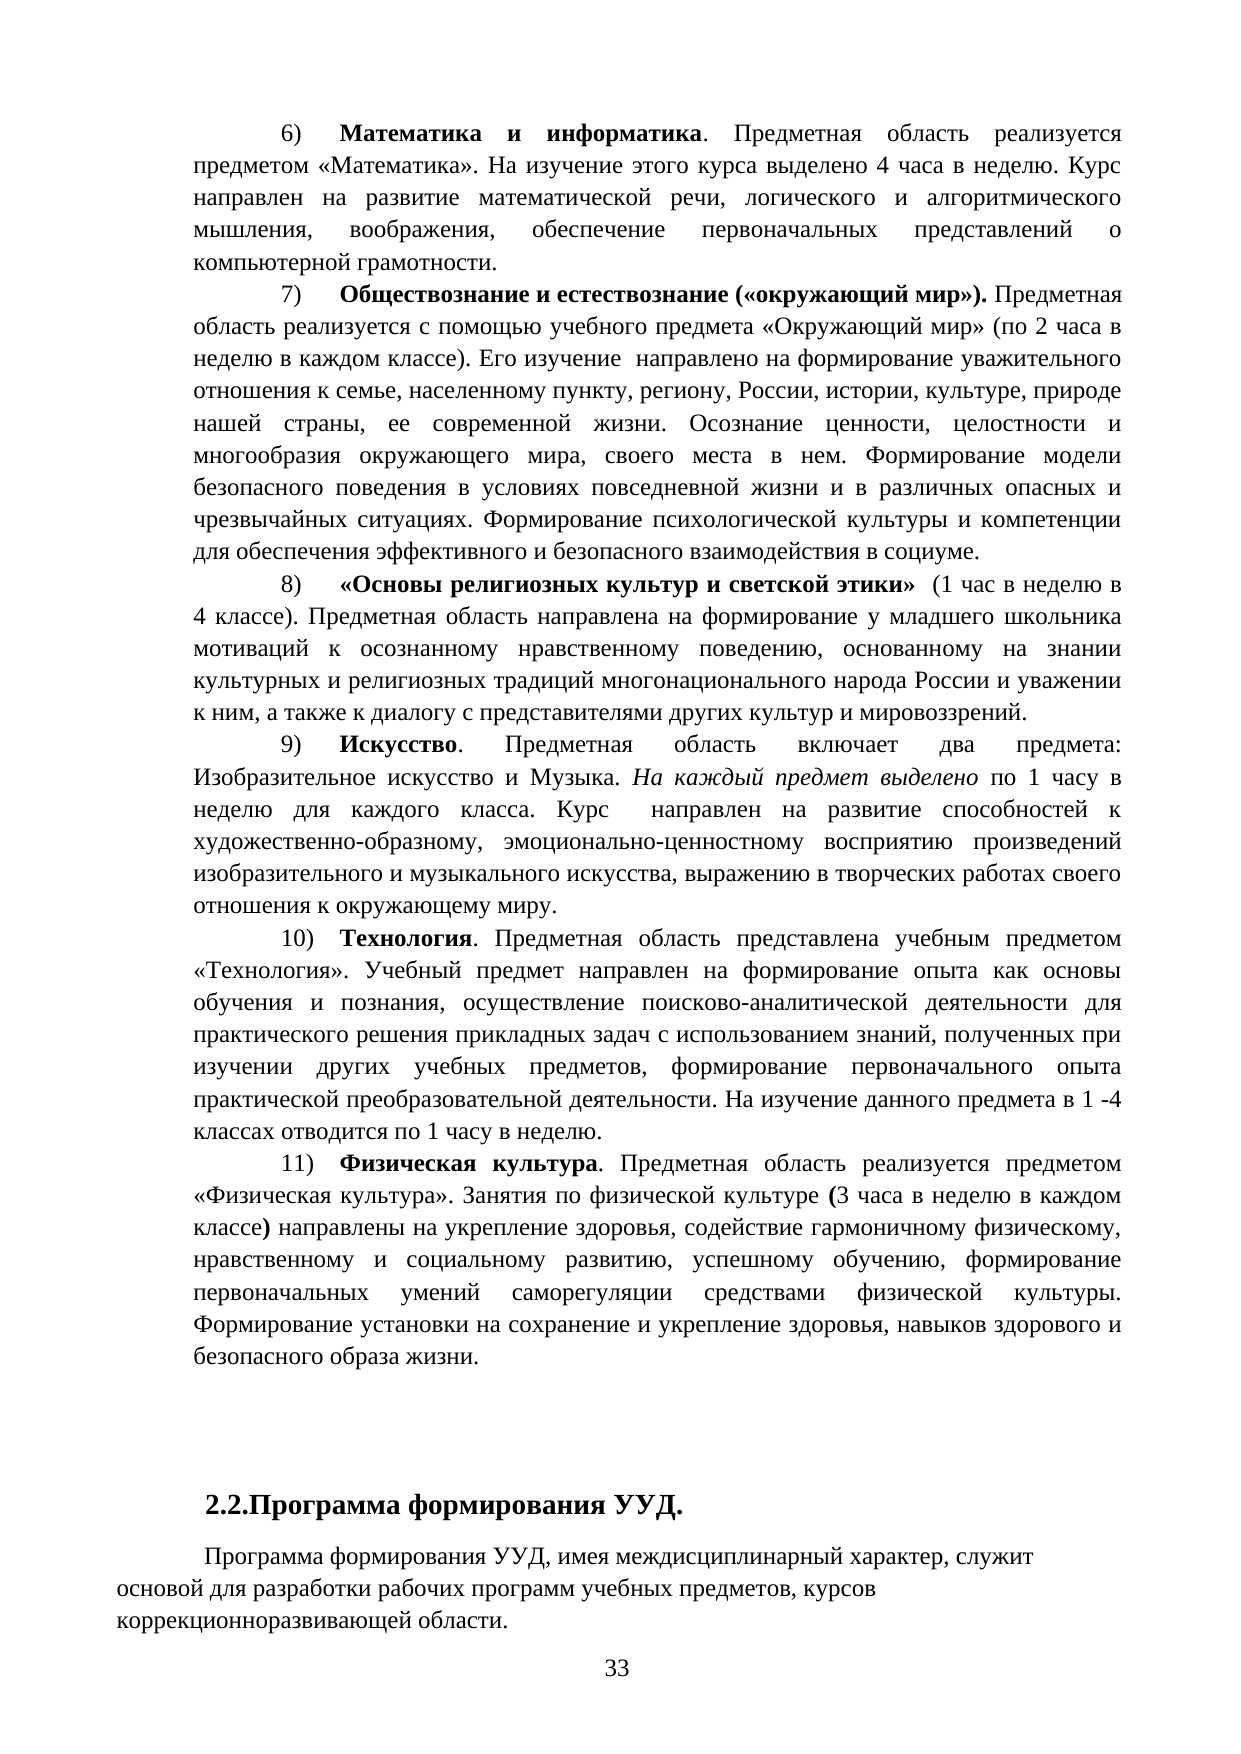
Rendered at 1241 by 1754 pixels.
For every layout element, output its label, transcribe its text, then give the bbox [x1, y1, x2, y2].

list Физическая культура. Предметная область реализуется предметом «Физическая культура». Занятия по физической культуре (3 часа в неделю в каждом классе) направлены на укрепление здоровья, содействие гармоничному физическому, нравственному и социальному развитию, успешному обучению, формирование первоначальных умений саморегуляции средствами физической культуры. Формирование установки на сохранение и укрепление здоровья, навыков здорового и безопасного образа жизни. [193, 1148, 1122, 1370]
text Программа формирования УУД, имея междисциплинарный характер, служит основой для разработки рабочих программ учебных предметов, курсов коррекционноразвивающей области. [116, 1541, 1123, 1634]
list Обществознание и естествознание («окружающий мир»). Предметная область реализуется с помощью учебного предмета «Окружающий мир» (по 2 часа в неделю в каждом классе). Его изучение направлено на формирование уважительного отношения к семье, населенному пункту, региону, России, истории, культуре, природе нашей страны, ее современной жизни. Осознание ценности, целостности и многообразия окружающего мира, своего места в нем. Формирование модели безопасного поведения в условиях повседневной жизни и в различных опасных и чрезвычайных ситуациях. Формирование психологической культуры и компетенции для обеспечения эффективного и безопасного взаимодействия в социуме. [193, 279, 1122, 565]
list Искусство. Предметная область включает два предмета: Изобразительное искусство и Музыка. На каждый предмет выделено по 1 часу в неделю для каждого класса. Курс направлен на развитие способностей к художественно-образному, эмоционально-ценностному восприятию произведений изобразительного и музыкального искусства, выражению в творческих работах своего отношения к окружающему миру. [193, 729, 1122, 919]
text 2.2.Программа формирования УУД. [205, 1487, 1128, 1520]
list Математика и информатика. Предметная область реализуется предметом «Математика». На изучение этого курса выделено 4 часа в неделю. Курс направлен на развитие математической речи, логического и алгоритмического мышления, воображения, обеспечение первоначальных представлений о компьютерной грамотности. [193, 118, 1122, 276]
list «Основы религиозных культур и светской этики» (1 час в неделю в 4 классе). Предметная область направлена на формирование у младшего школьника мотиваций к осознанному нравственному поведению, основанному на знании культурных и религиозных традиций многонационального народа России и уважении к ним, а также к диалогу с представителями других культур и мировоззрений. [193, 569, 1122, 726]
list Технология. Предметная область представлена учебным предметом «Технология». Учебный предмет направлен на формирование опыта как основы обучения и познания, осуществление поисково-аналитической деятельности для практического решения прикладных задач с использованием знаний, полученных при изучении других учебных предметов, формирование первоначального опыта практической преобразовательной деятельности. На изучение данного предмета в 1 -4 классах отводится по 1 часу в неделю. [193, 923, 1122, 1144]
